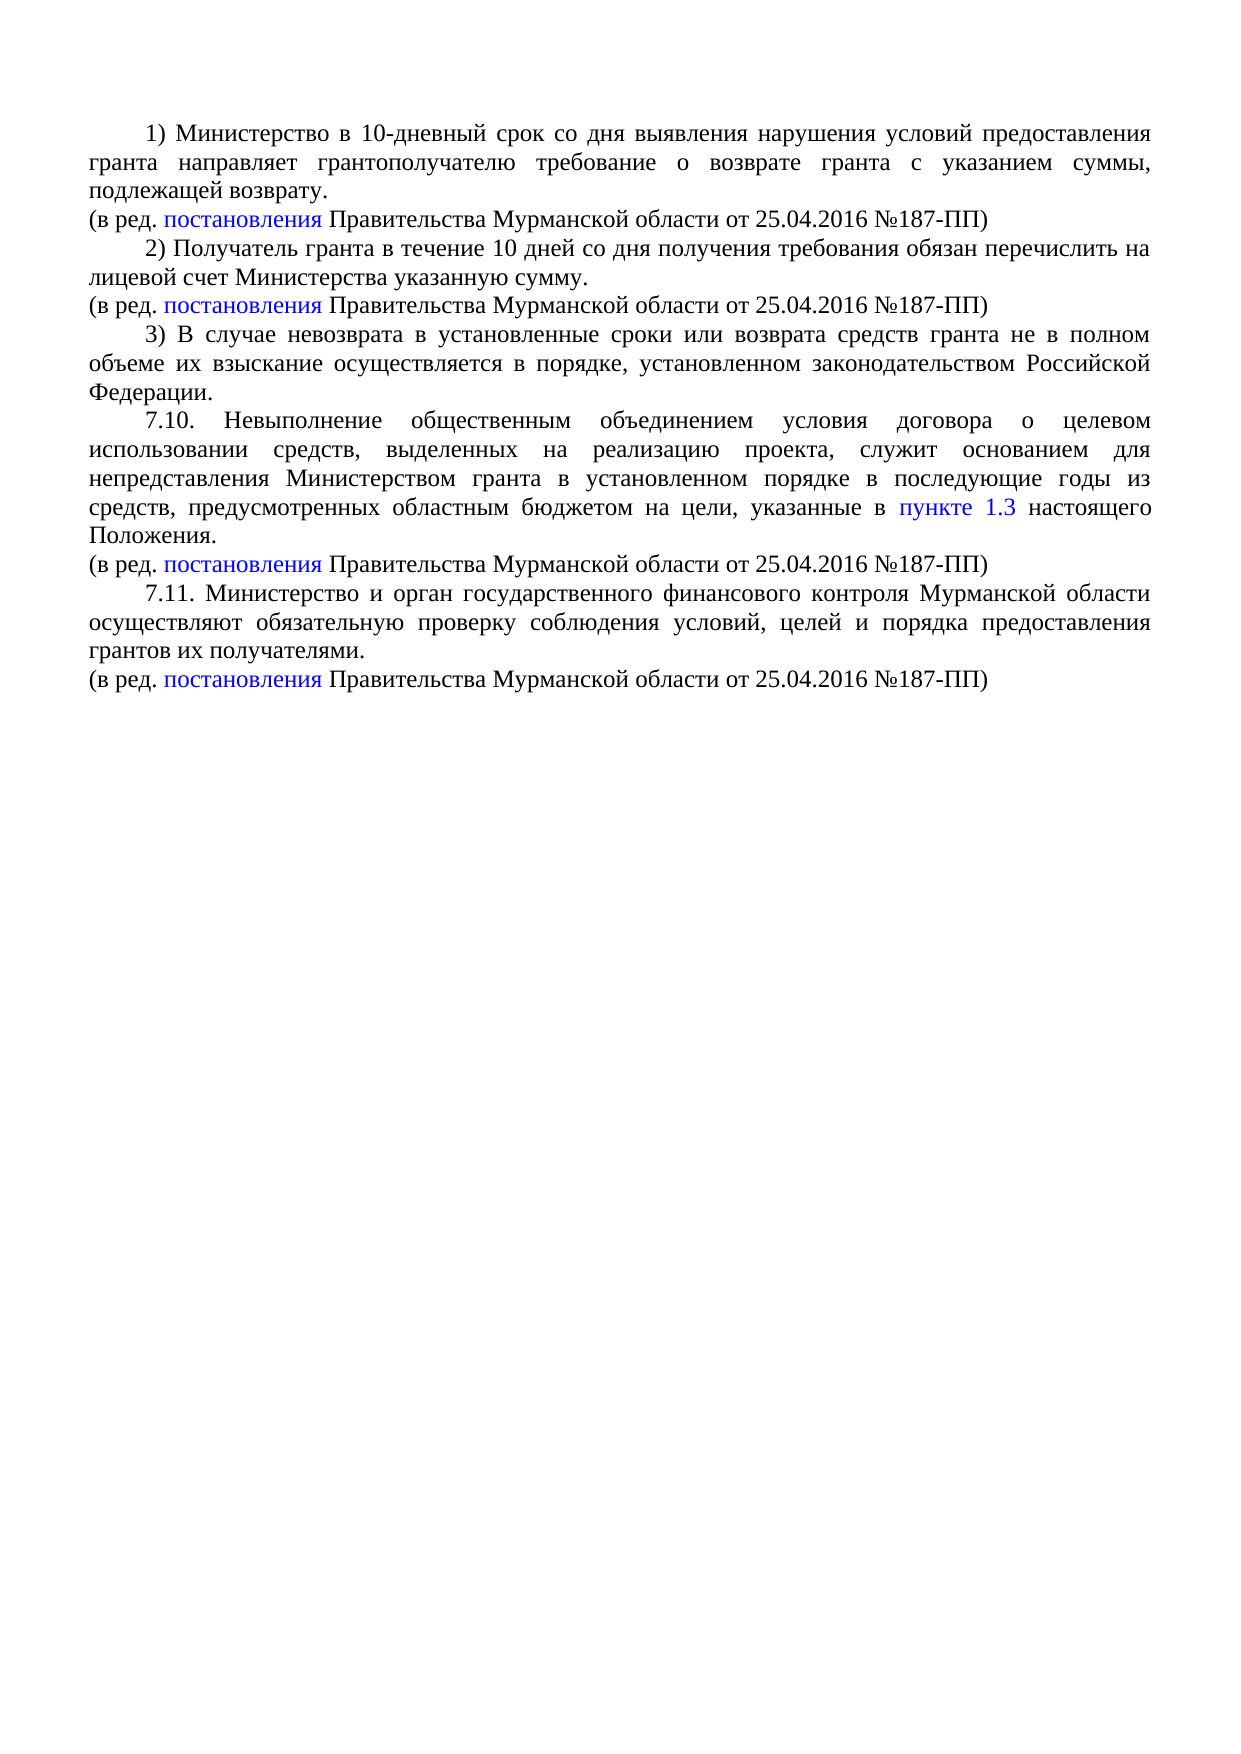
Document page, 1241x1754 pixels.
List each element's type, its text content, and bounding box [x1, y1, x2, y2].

text (в ред. постановления Правительства Мурманской области от 25.04.2016 №187-ПП) [88, 291, 1152, 319]
text 7.10. Невыполнение общественным объединением условия договора о целевом использовании средств, выделенных на реализацию проекта, служит основанием для непредставления Министерством гранта в установленном порядке в последующие годы из средств, предусмотренных областным бюджетом на цели, указанные в пункте 1.3 настоящего Положения. [88, 406, 1152, 549]
text 2) Получатель гранта в течение 10 дней со дня получения требования обязан перечислить на лицевой счет Министерства указанную сумму. [88, 233, 1152, 291]
text (в ред. постановления Правительства Мурманской области от 25.04.2016 №187-ПП) [88, 664, 1152, 693]
text 7.11. Министерство и орган государственного финансового контроля Мурманской области осуществляют обязательную проверку соблюдения условий, целей и порядка предоставления грантов их получателями. [88, 578, 1152, 664]
text (в ред. постановления Правительства Мурманской области от 25.04.2016 №187-ПП) [88, 549, 1152, 578]
text 1) Министерство в 10-дневный срок со дня выявления нарушения условий предоставления гранта направляет грантополучателю требование о возврате гранта с указанием суммы, подлежащей возврату. [88, 118, 1152, 204]
text 3) В случае невозврата в установленные сроки или возврата средств гранта не в полном объеме их взыскание осуществляется в порядке, установленном законодательством Российской Федерации. [88, 319, 1152, 406]
text (в ред. постановления Правительства Мурманской области от 25.04.2016 №187-ПП) [88, 204, 1152, 233]
